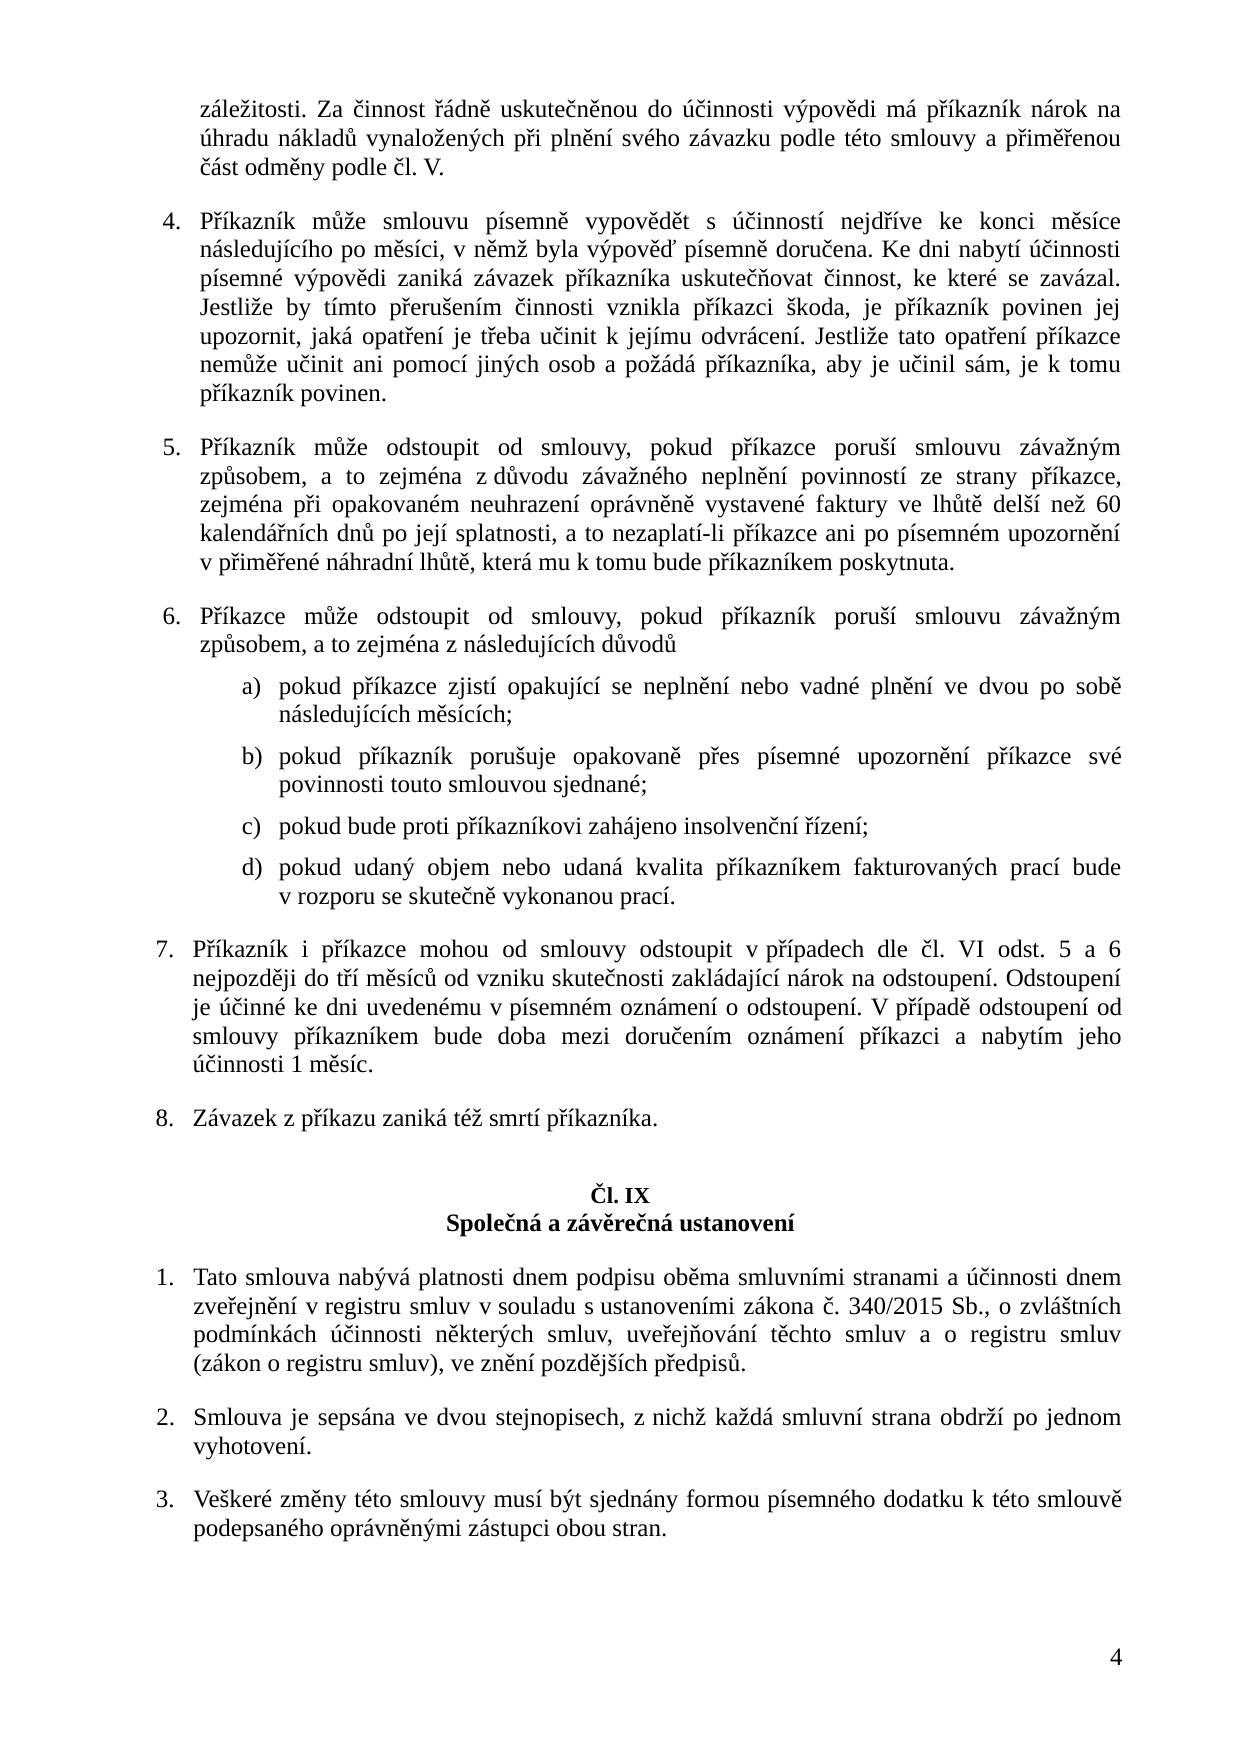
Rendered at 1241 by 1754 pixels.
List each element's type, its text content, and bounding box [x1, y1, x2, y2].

list Příkazce může odstoupit od smlouvy, pokud příkazník poruší smlouvu závažným způsobem, a to zejména z následujících důvodů [162, 601, 1122, 658]
list Příkazník může odstoupit od smlouvy, pokud příkazce poruší smlouvu závažným způsobem, a to zejména z důvodu závažného neplnění povinností ze strany příkazce, zejména při opakovaném neuhrazení oprávněně vystavené faktury ve lhůtě delší než 60 kalendářních dnů po její splatnosti, a to nezaplatí-li příkazce ani po písemném upozornění v přiměřené náhradní lhůtě, která mu k tomu bude příkazníkem poskytnuta. [162, 432, 1122, 576]
list Příkazník může smlouvu písemně vypovědět s účinností nejdříve ke konci měsíce následujícího po měsíci, v němž byla výpověď písemně doručena. Ke dni nabytí účinnosti písemné výpovědi zaniká závazek příkazníka uskutečňovat činnost, ke které se zavázal. Jestliže by tímto přerušením činnosti vznikla příkazci škoda, je příkazník povinen jej upozornit, jaká opatření je třeba učinit k jejímu odvrácení. Jestliže tato opatření příkazce nemůže učinit ani pomocí jiných osob a požádá příkazníka, aby je učinil sám, je k tomu příkazník povinen. [162, 206, 1122, 407]
list Příkazník i příkazce mohou od smlouvy odstoupit v případech dle čl. VI odst. 5 a 6 nejpozději do tří měsíců od vzniku skutečnosti zakládající nárok na odstoupení. Odstoupení je účinné ke dni uvedenému v písemném oznámení o odstoupení. V případě odstoupení od smlouvy příkazníkem bude doba mezi doručením oznámení příkazci a nabytím jeho účinnosti 1 měsíc. [155, 934, 1122, 1078]
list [162, 94, 1122, 181]
list Závazek z příkazu zaniká též smrtí příkazníka. [155, 1103, 1122, 1132]
list Tato smlouva nabývá platnosti dnem podpisu oběma smluvními stranami a účinnosti dnem zveřejnění v registru smluv v souladu s ustanoveními zákona č. 340/2015 Sb., o zvláštních podmínkách účinnosti některých smluv, uveřejňování těchto smluv a o registru smluv (zákon o registru smluv), ve znění pozdějších předpisů. [156, 1262, 1122, 1377]
list Smlouva je sepsána ve dvou stejnopisech, z nichž každá smluvní strana obdrží po jednom vyhotovení. [156, 1402, 1122, 1459]
text Společná a závěrečná ustanovení [118, 1208, 1122, 1237]
list pokud příkazce zjistí opakující se neplnění nebo vadné plnění ve dvou po sobě následujících měsících; [242, 671, 1122, 728]
text Čl. IX [118, 1182, 1122, 1208]
list pokud bude proti příkazníkovi zahájeno insolvenční řízení; [242, 811, 1122, 839]
list pokud příkazník porušuje opakovaně přes písemné upozornění příkazce své povinnosti touto smlouvou sjednané; [242, 741, 1122, 798]
list Veškeré změny této smlouvy musí být sjednány formou písemného dodatku k této smlouvě podepsaného oprávněnými zástupci obou stran. [156, 1484, 1122, 1542]
list pokud udaný objem nebo udaná kvalita příkazníkem fakturovaných prací bude v rozporu se skutečně vykonanou prací. [242, 852, 1122, 909]
